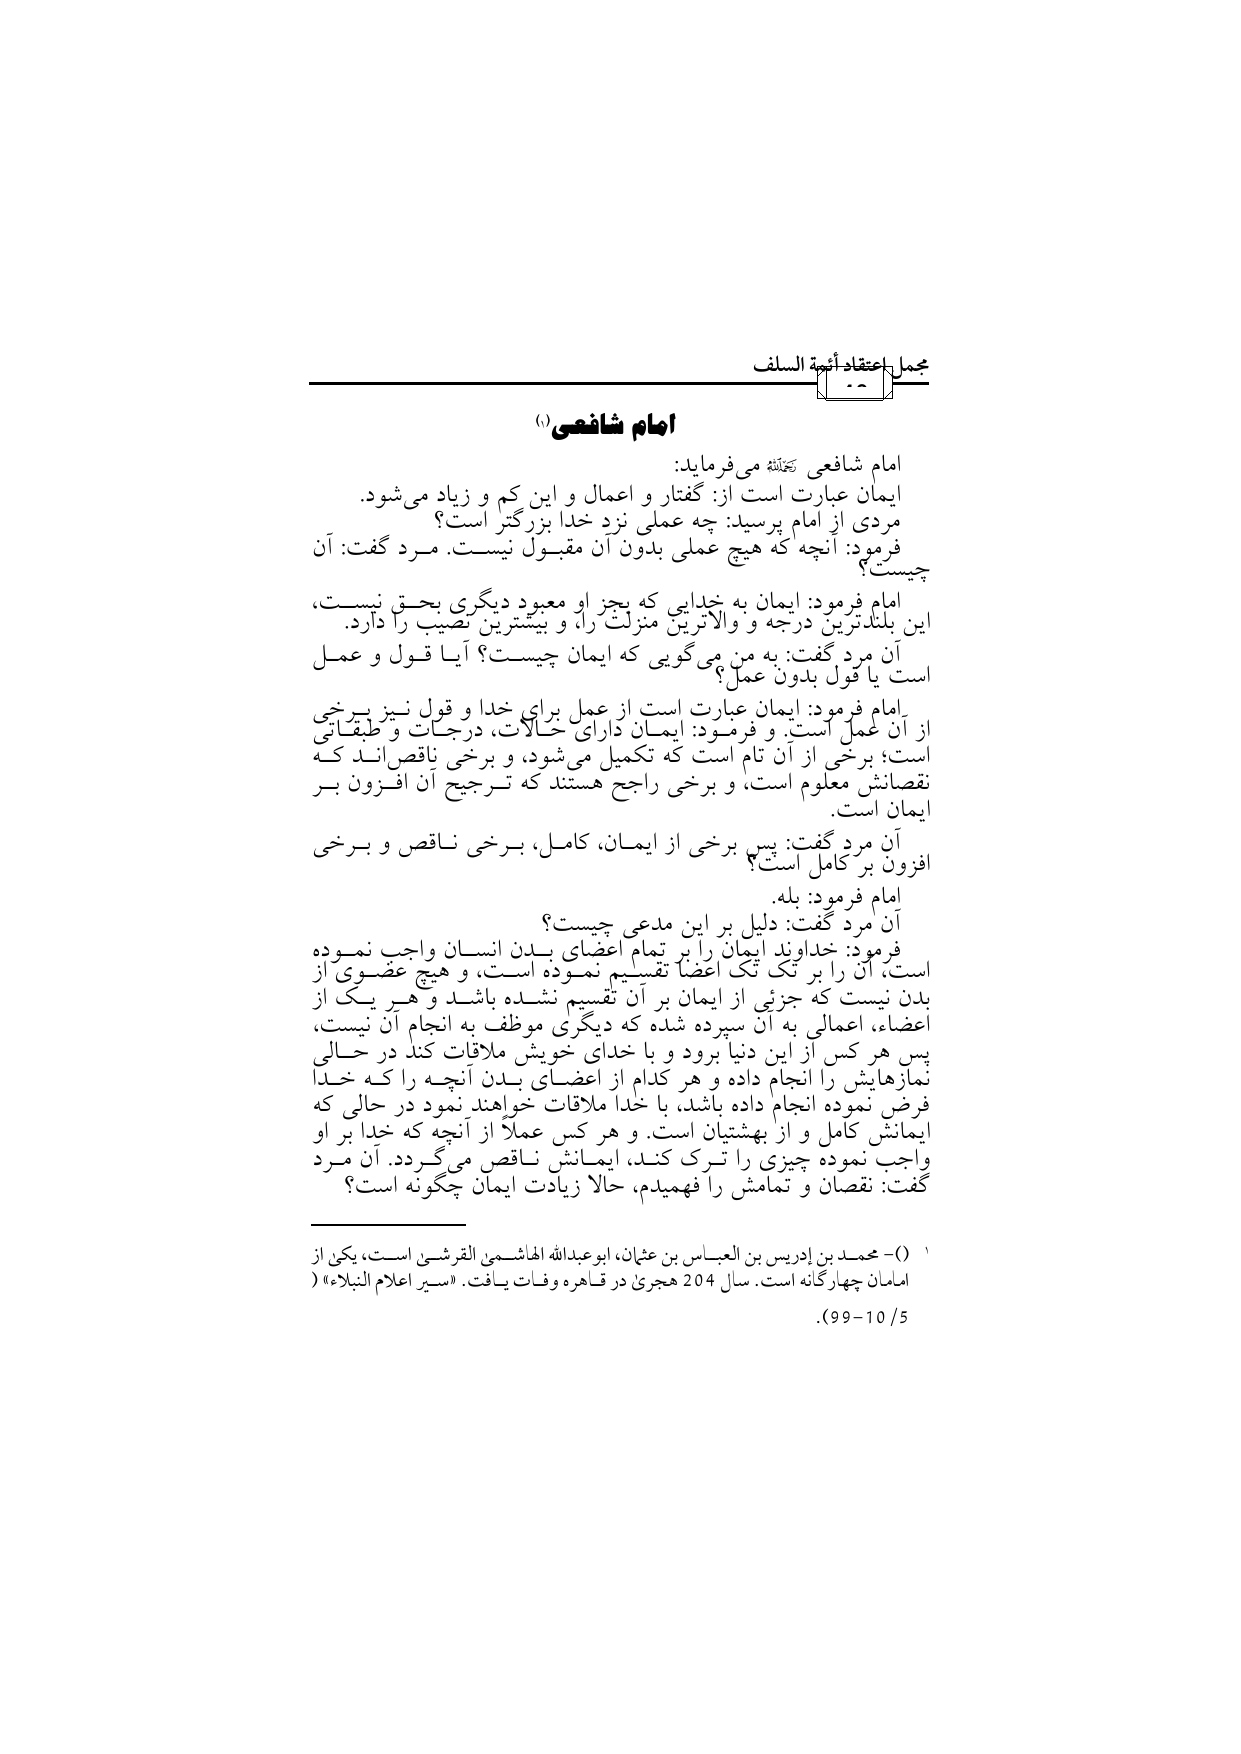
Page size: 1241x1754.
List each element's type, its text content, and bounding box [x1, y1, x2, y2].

text امام شافعی() [311, 413, 929, 439]
text فرمود: آنچه که هیچ عملی بدون آن مقبول نیست. مرد گفت: آن چیست؟ [311, 533, 929, 587]
text آن مرد گفت: به من می‌گویی که ایمان چیست؟ آیا قول و عمل است یا قول بدون عمل؟ [311, 640, 929, 694]
text مردی از امام پرسید: چه عملی نزد خدا بزرگتر است؟ [311, 506, 929, 533]
text آن مرد گفت: دلیل بر این مدعی چیست؟ [311, 909, 929, 936]
text امام شافعی : می‌فرماید: [311, 439, 929, 479]
text ایمان عبارت است از: گفتار و اعمال و این کم و زیاد می‌شود. [311, 479, 929, 506]
text امام فرمود: ایمان به خدایی که بجز او معبود دیگری بحق نیست، این بلندترین درجه و والاترین منزلت را، و بیشترین نصیب را دارد. [311, 587, 929, 640]
text امام فرمود: ایمان عبارت است از عمل برای خدا و قول نیز برخی از آن عمل است. و فرمود: ایمان دارای حالات، درجات و طبقاتی است؛ برخی از آن تام است که تکمیل می‌شود، و برخی ناقص‌اند که نقصانش معلوم است، و برخی راجح هستند که ترجیح آن افزون بر ایمان است. [311, 694, 929, 828]
text امام فرمود: بله. [311, 882, 929, 909]
text آن مرد گفت: پس برخی از ایمان، کامل، برخی ناقص و برخی افزون بر کامل است؟ [311, 828, 929, 882]
text فرمود: خداوند ایمان را بر تمام اعضای بدن انسان واجب نموده است، آن را بر تک تک اعضا تقسیم نموده است، و هیچ عضوی از بدن نیست که جزئی از ایمان بر آن تقسیم نشده باشد و هر یک از اعضاء، اعمالی به آن سپرده شده که دیگری موظف به انجام آن نیست، پس هر کس از این دنیا برود و با خدای خویش ملاقات کند در حالی نمازهایش را انجام داده و هر کدام از اعضای بدن آنچه را که خدا فرض نموده انجام داده باشد، با خدا ملاقات خواهند نمود در حالی که ایمانش کامل و از بهشتیان است. و هر کس عملاً از آنچه که خدا بر او واجب نموده چیزی را ترک کند، ایمانش ناقص می‌گردد. آن مرد گفت: نقصان و تمامش را فهمیدم، حالا زیادت ایمان چگونه است؟ [311, 936, 929, 1204]
